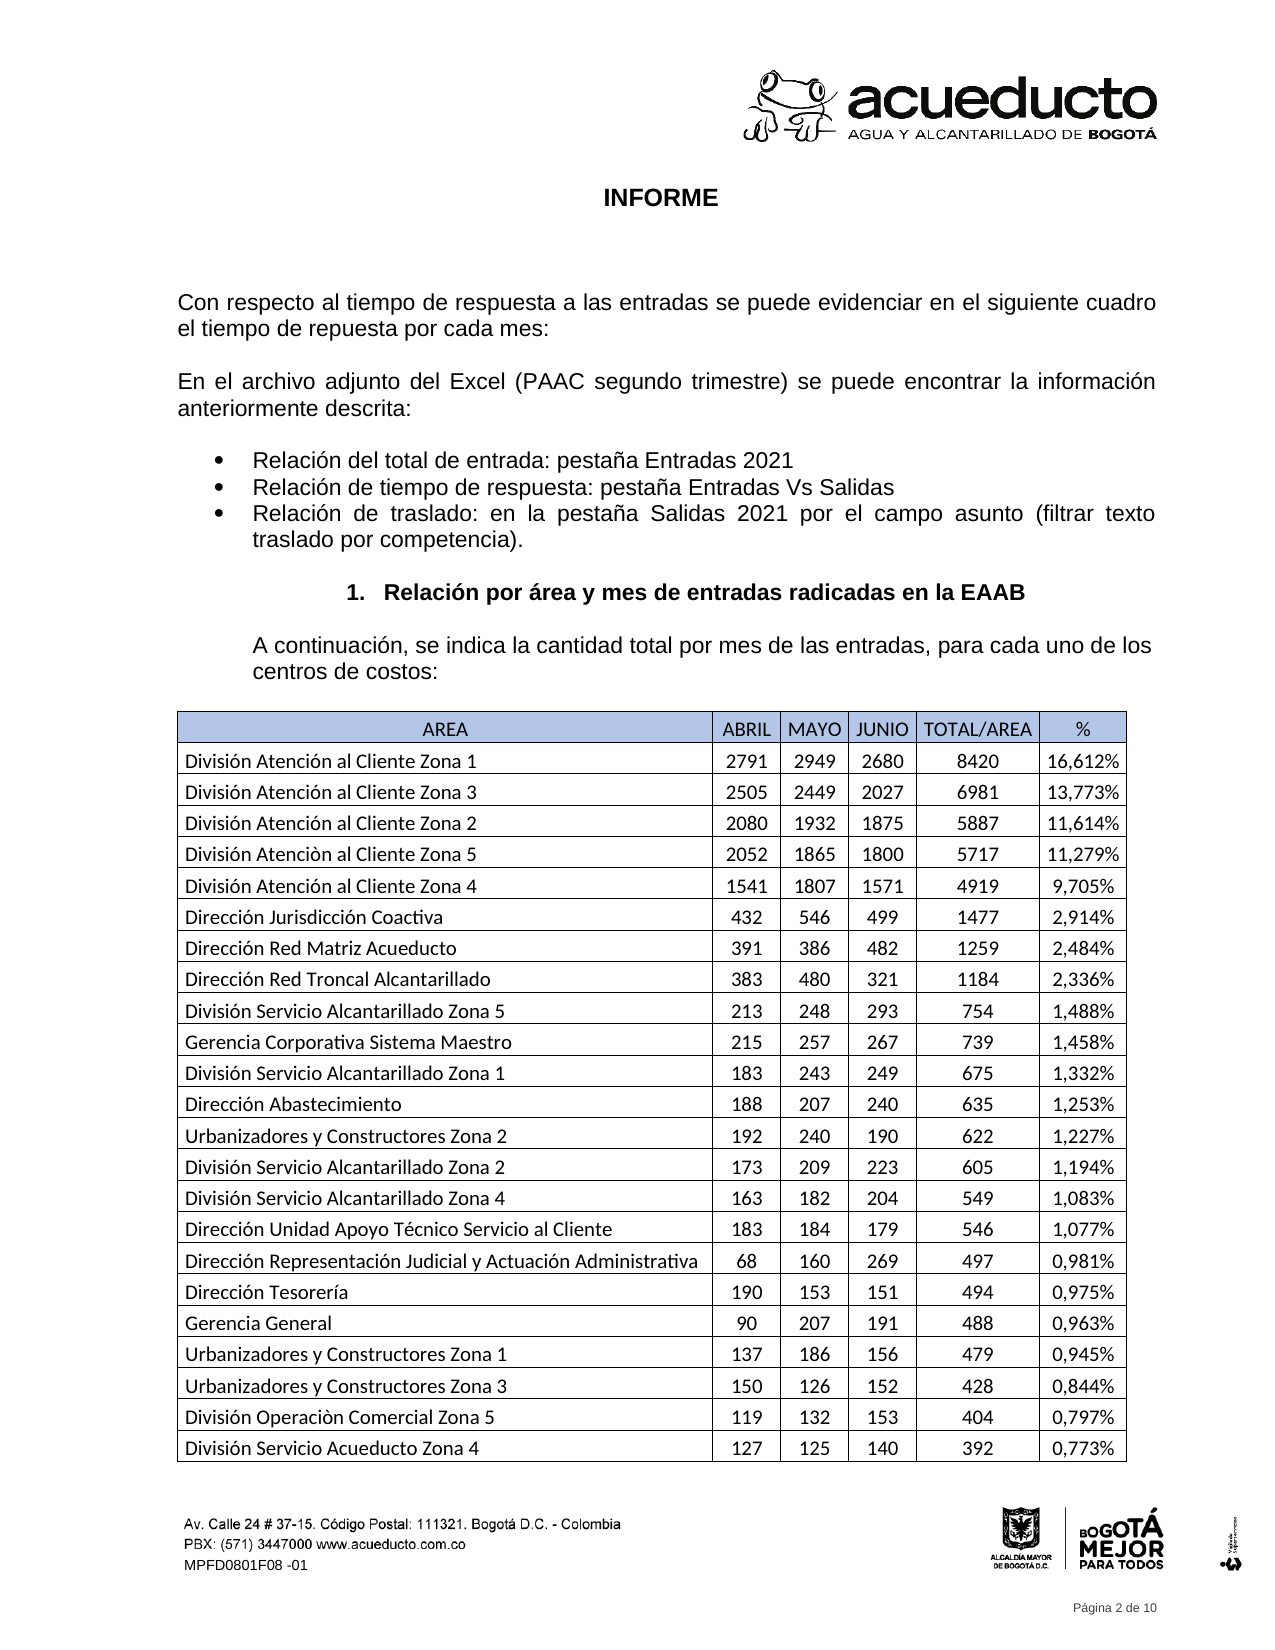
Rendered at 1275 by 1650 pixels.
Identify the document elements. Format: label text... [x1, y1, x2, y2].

table_cell Urbanizadores y Constructores Zona 1 [178, 1337, 712, 1367]
picture [177, 1469, 1249, 1601]
table_cell 675 [917, 1056, 1039, 1086]
table_cell 1,083% [1040, 1181, 1126, 1211]
table_cell 494 [917, 1274, 1039, 1304]
table_cell 243 [781, 1056, 848, 1086]
table_cell 546 [917, 1212, 1039, 1242]
table_cell 2949 [781, 743, 848, 773]
table_cell 404 [917, 1399, 1039, 1429]
table_cell 0,797% [1040, 1399, 1126, 1429]
table_cell 5887 [917, 806, 1039, 836]
table_cell 160 [781, 1243, 848, 1273]
table_cell 1477 [917, 899, 1039, 929]
table_cell 2791 [713, 743, 780, 773]
table_cell Dirección Red Troncal Alcantarillado [178, 962, 712, 992]
table_cell 546 [781, 899, 848, 929]
list Relación de tiempo de respuesta: pestaña Entradas Vs Salidas [215, 473, 1157, 500]
table_cell 2,484% [1040, 931, 1126, 961]
table_cell 188 [713, 1087, 780, 1117]
table_cell 2,336% [1040, 962, 1126, 992]
table_cell 151 [849, 1274, 916, 1304]
table_cell 293 [849, 993, 916, 1023]
list Relación por área y mes de entradas radicadas en la EAAB [215, 579, 1157, 605]
text En el archivo adjunto del Excel (PAAC segundo trimestre) se puede encontrar la información anteriormente descrita: [177, 368, 1157, 421]
table_cell División Servicio Alcantarillado Zona 4 [178, 1181, 712, 1211]
table_cell 0,844% [1040, 1368, 1126, 1398]
table_cell 186 [781, 1337, 848, 1367]
table_cell 1,332% [1040, 1056, 1126, 1086]
table_cell 6981 [917, 774, 1039, 804]
table_header MAYO [781, 712, 848, 742]
table_cell 488 [917, 1306, 1039, 1336]
picture [743, 70, 1157, 142]
table_cell División Atenciòn al Cliente Zona 5 [178, 837, 712, 867]
table_cell Dirección Abastecimiento [178, 1087, 712, 1117]
table_cell 5717 [917, 837, 1039, 867]
table_cell 2680 [849, 743, 916, 773]
table_cell 1,458% [1040, 1024, 1126, 1054]
table_cell 1,194% [1040, 1149, 1126, 1179]
table_cell 0,945% [1040, 1337, 1126, 1367]
table_cell 8420 [917, 743, 1039, 773]
table_cell 16,612% [1040, 743, 1126, 773]
table_cell 11,279% [1040, 837, 1126, 867]
table_cell 1571 [849, 868, 916, 898]
table_cell División Servicio Alcantarillado Zona 5 [178, 993, 712, 1023]
table_cell División Servicio Alcantarillado Zona 2 [178, 1149, 712, 1179]
table_cell 13,773% [1040, 774, 1126, 804]
table_cell 2449 [781, 774, 848, 804]
list Relación de traslado: en la pestaña Salidas 2021 por el campo asunto (filtrar texto traslado por competencia). [215, 500, 1157, 553]
table_cell 1,253% [1040, 1087, 1126, 1117]
table_cell 497 [917, 1243, 1039, 1273]
table_cell 257 [781, 1024, 848, 1054]
table_cell 482 [849, 931, 916, 961]
table_cell Urbanizadores y Constructores Zona 2 [178, 1118, 712, 1148]
table_cell 0,975% [1040, 1274, 1126, 1304]
table_cell 386 [781, 931, 848, 961]
table_cell 1184 [917, 962, 1039, 992]
table_cell 499 [849, 899, 916, 929]
table_cell 183 [713, 1056, 780, 1086]
table_cell 182 [781, 1181, 848, 1211]
table_cell 140 [849, 1431, 916, 1461]
table_cell 190 [713, 1274, 780, 1304]
table_cell 127 [713, 1431, 780, 1461]
table_cell 1541 [713, 868, 780, 898]
table_cell 153 [849, 1399, 916, 1429]
table_cell 90 [713, 1306, 780, 1336]
table_cell Urbanizadores y Constructores Zona 3 [178, 1368, 712, 1398]
table_header ABRIL [713, 712, 780, 742]
table_cell 428 [917, 1368, 1039, 1398]
table_cell 383 [713, 962, 780, 992]
table_cell 0,963% [1040, 1306, 1126, 1336]
table_cell 2,914% [1040, 899, 1126, 929]
table_cell 2080 [713, 806, 780, 836]
table_cell 2505 [713, 774, 780, 804]
table_header JUNIO [849, 712, 916, 742]
table_cell 2052 [713, 837, 780, 867]
table_cell Gerencia Corporativa Sistema Maestro [178, 1024, 712, 1054]
table_cell 754 [917, 993, 1039, 1023]
table_cell 207 [781, 1087, 848, 1117]
table_cell 137 [713, 1337, 780, 1367]
table_cell 209 [781, 1149, 848, 1179]
list A continuación, se indica la cantidad total por mes de las entradas, para cada uno de los centros de costos: [252, 632, 1157, 684]
table_cell 605 [917, 1149, 1039, 1179]
table_cell División Operaciòn Comercial Zona 5 [178, 1399, 712, 1429]
table_cell 126 [781, 1368, 848, 1398]
table_header % [1040, 712, 1126, 742]
table_cell 213 [713, 993, 780, 1023]
table_cell 125 [781, 1431, 848, 1461]
table_cell 392 [917, 1431, 1039, 1461]
table_cell 1865 [781, 837, 848, 867]
table_cell 249 [849, 1056, 916, 1086]
table_cell 248 [781, 993, 848, 1023]
table_cell Dirección Red Matriz Acueducto [178, 931, 712, 961]
table_cell 179 [849, 1212, 916, 1242]
table_cell 1932 [781, 806, 848, 836]
table_cell 479 [917, 1337, 1039, 1367]
table_cell 163 [713, 1181, 780, 1211]
table_cell 269 [849, 1243, 916, 1273]
table_cell 635 [917, 1087, 1039, 1117]
table_cell 622 [917, 1118, 1039, 1148]
table_header TOTAL/AREA [917, 712, 1039, 742]
table_cell 1807 [781, 868, 848, 898]
table_cell 1259 [917, 931, 1039, 961]
table_cell Gerencia General [178, 1306, 712, 1336]
table_cell División Atención al Cliente Zona 4 [178, 868, 712, 898]
table_cell 391 [713, 931, 780, 961]
table_cell 321 [849, 962, 916, 992]
table_cell División Servicio Acueducto Zona 4 [178, 1431, 712, 1461]
table_cell Dirección Jurisdicción Coactiva [178, 899, 712, 929]
text Con respecto al tiempo de respuesta a las entradas se puede evidenciar en el siguiente cuadro el tiempo de repuesta por cada mes: [177, 289, 1157, 342]
table_cell 9,705% [1040, 868, 1126, 898]
table_cell División Atención al Cliente Zona 1 [178, 743, 712, 773]
table_cell 184 [781, 1212, 848, 1242]
table_cell 1,077% [1040, 1212, 1126, 1242]
table_cell División Servicio Alcantarillado Zona 1 [178, 1056, 712, 1086]
table_cell 1,227% [1040, 1118, 1126, 1148]
table_cell División Atención al Cliente Zona 2 [178, 806, 712, 836]
table_cell 240 [849, 1087, 916, 1117]
table_cell 215 [713, 1024, 780, 1054]
table_cell 190 [849, 1118, 916, 1148]
list Relación del total de entrada: pestaña Entradas 2021 [215, 447, 1157, 473]
table_cell 152 [849, 1368, 916, 1398]
table_cell 432 [713, 899, 780, 929]
table_cell 204 [849, 1181, 916, 1211]
table_cell 150 [713, 1368, 780, 1398]
table_cell 191 [849, 1306, 916, 1336]
table_cell 2027 [849, 774, 916, 804]
table_cell 549 [917, 1181, 1039, 1211]
table_header AREA [178, 712, 712, 742]
table_cell 68 [713, 1243, 780, 1273]
table_cell 240 [781, 1118, 848, 1148]
table_cell 132 [781, 1399, 848, 1429]
table_cell 223 [849, 1149, 916, 1179]
table_cell 739 [917, 1024, 1039, 1054]
table_cell 267 [849, 1024, 916, 1054]
table_cell División Atención al Cliente Zona 3 [178, 774, 712, 804]
table_cell 1,488% [1040, 993, 1126, 1023]
table_cell Dirección Unidad Apoyo Técnico Servicio al Cliente [178, 1212, 712, 1242]
table_cell Dirección Representación Judicial y Actuación Administrativa [178, 1243, 712, 1273]
table_cell 0,981% [1040, 1243, 1126, 1273]
table_cell 11,614% [1040, 806, 1126, 836]
table_cell 207 [781, 1306, 848, 1336]
table_cell 183 [713, 1212, 780, 1242]
table_cell 480 [781, 962, 848, 992]
table_cell 0,773% [1040, 1431, 1126, 1461]
table_cell 1875 [849, 806, 916, 836]
table_cell 173 [713, 1149, 780, 1179]
table_cell 192 [713, 1118, 780, 1148]
table_cell 119 [713, 1399, 780, 1429]
table_cell Dirección Tesorería [178, 1274, 712, 1304]
table_cell 153 [781, 1274, 848, 1304]
table_cell 156 [849, 1337, 916, 1367]
table_cell 1800 [849, 837, 916, 867]
table_cell 4919 [917, 868, 1039, 898]
